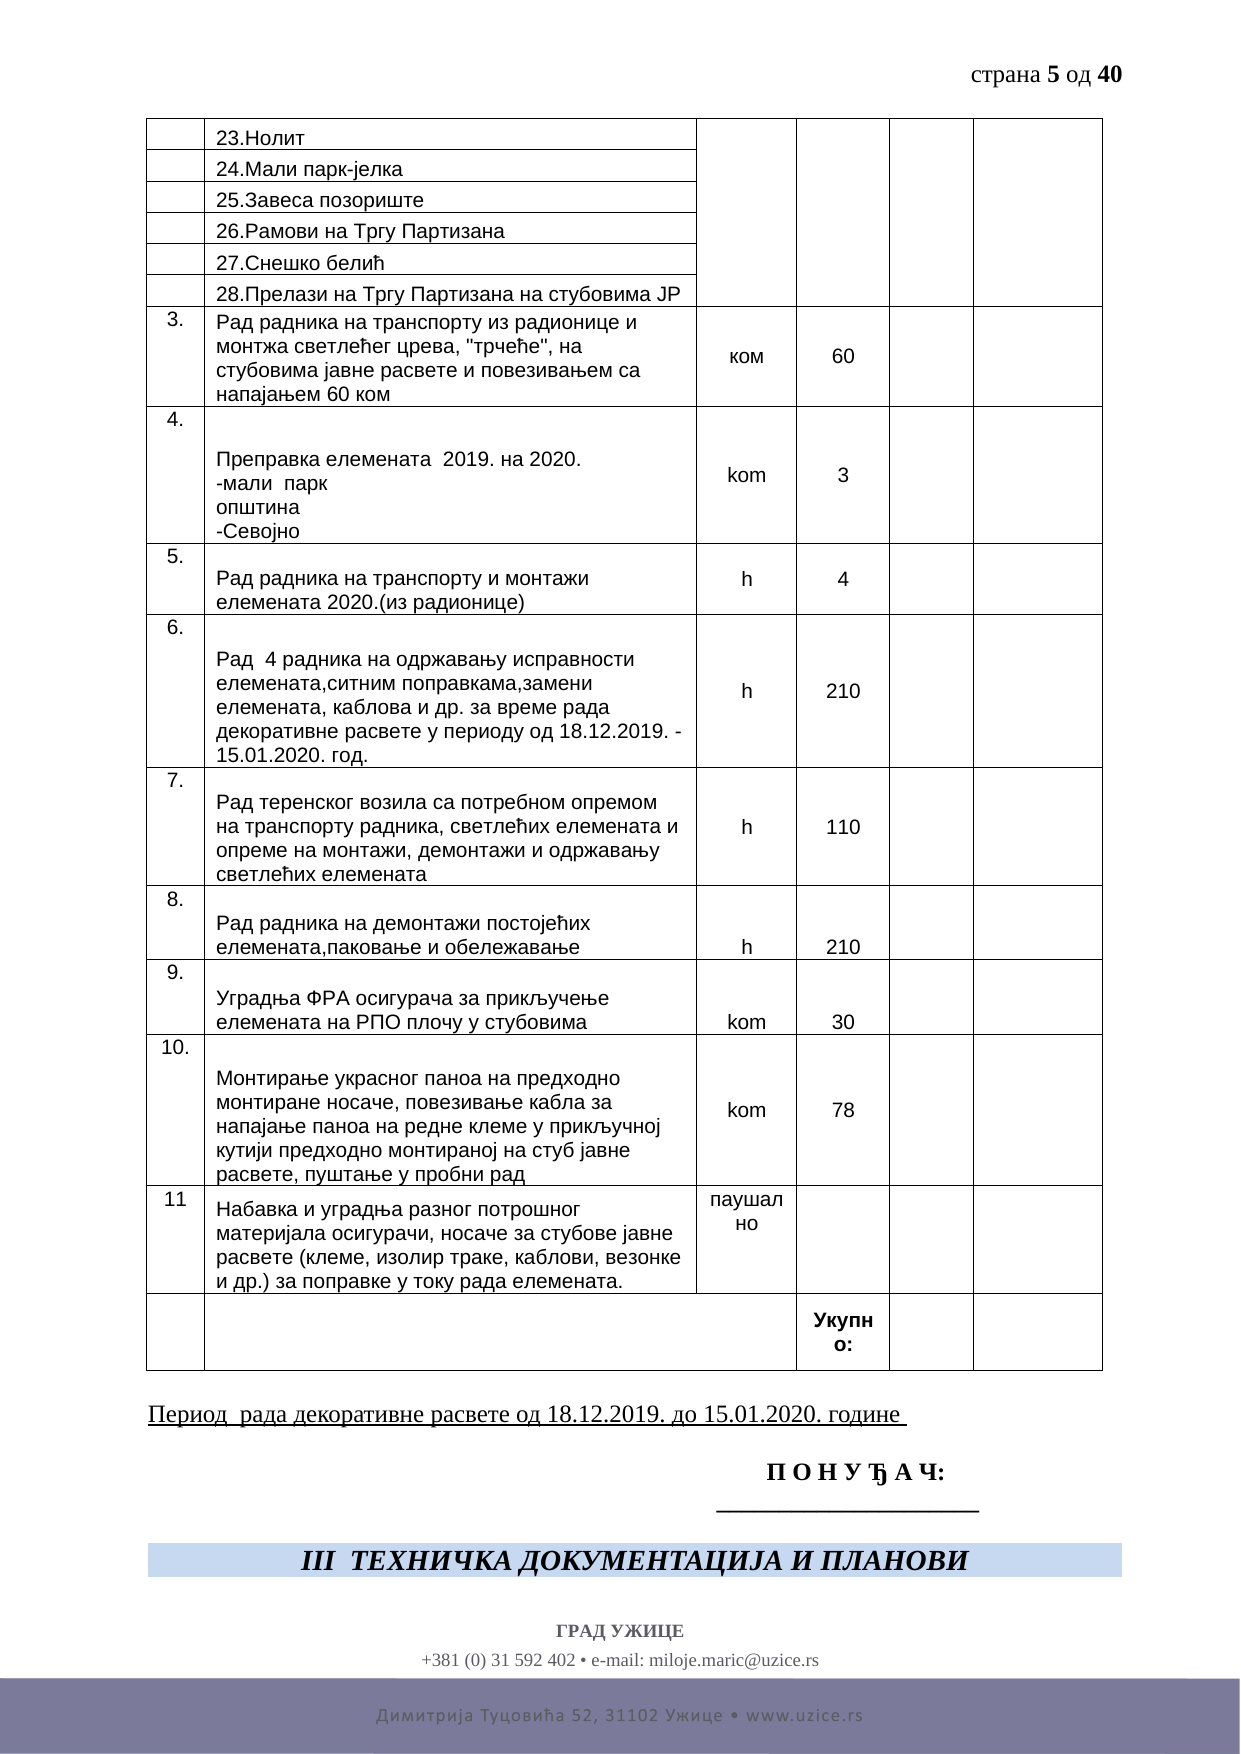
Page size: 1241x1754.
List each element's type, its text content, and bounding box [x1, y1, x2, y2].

table_cell 60 [797, 307, 889, 406]
table_cell 9. [147, 960, 204, 1034]
table_cell [890, 768, 973, 885]
table_cell [890, 407, 973, 543]
table_cell [974, 615, 1102, 767]
table_cell Рад радника на демонтажи постојећих елемената,паковање и обележавање [205, 886, 696, 959]
table_cell 3 [797, 407, 889, 543]
table_cell [147, 275, 204, 306]
table_cell 3. [147, 307, 204, 406]
table_cell Рад 4 радника на одржавању исправности елемената,ситним поправкама,замени елемената, каблова и др. за време рада декоративне расвете у периоду од 18.12.2019. - 15.01.2020. год. [205, 615, 696, 767]
table_cell паушално [697, 1186, 796, 1293]
table_cell Набавка и уградња разног потрошног материјала осигурачи, носаче за стубове јавне расвете (клеме, изолир траке, каблови, везонке и др.) за поправке у току рада елемената. [205, 1186, 696, 1293]
table_cell ком [697, 307, 796, 406]
table_cell [974, 1294, 1102, 1370]
table_cell [890, 544, 973, 613]
table_cell Укупно: [797, 1294, 889, 1370]
table_cell [974, 960, 1102, 1034]
table_cell Рад радника на транспорту и монтажи елемената 2020.(из радионице) [205, 544, 696, 613]
table_cell [147, 213, 204, 243]
text III ТЕХНИЧКА ДОКУМЕНТАЦИЈА И ПЛАНОВИ [148, 1543, 1122, 1577]
table_cell h [697, 615, 796, 767]
table_cell 110 [797, 768, 889, 885]
table_cell [890, 960, 973, 1034]
table_cell [147, 182, 204, 212]
table_cell [890, 1186, 973, 1293]
table_cell Рад теренског возила са потребном опремом на транспорту радника, светлећих елемената и опреме на монтажи, демонтажи и одржавању светлећих елемената [205, 768, 696, 885]
table_cell [890, 886, 973, 959]
table_cell 23.Нолит [205, 119, 696, 149]
table_cell [974, 307, 1102, 406]
table_cell 5. [147, 544, 204, 613]
table_cell h [697, 544, 796, 613]
table_cell [890, 1035, 973, 1185]
table_cell 8. [147, 886, 204, 959]
table_cell Монтирање украсног паноа на предходно монтиране носаче, повезивање кабла за напајање паноа на редне клеме у прикључној кутији предходно монтираној на стуб јавне расвете, пуштање у пробни рад [205, 1035, 696, 1185]
table_cell h [697, 768, 796, 885]
table_cell kom [697, 1035, 796, 1185]
table_cell [974, 886, 1102, 959]
table_cell 4 [797, 544, 889, 613]
table_cell [890, 1294, 973, 1370]
table_cell [974, 768, 1102, 885]
table_cell 27.Снешко белић [205, 244, 696, 274]
table_cell [205, 1294, 697, 1370]
table_cell 24.Мали парк-јелка [205, 150, 696, 181]
text П О Н У Ђ А Ч: [148, 1457, 1122, 1486]
table_cell 26.Рамови на Тргу Партизана [205, 213, 696, 243]
table_cell [147, 1294, 204, 1370]
table_cell [974, 1186, 1102, 1293]
table_cell [974, 407, 1102, 543]
table_cell 10. [147, 1035, 204, 1185]
table_cell [147, 244, 204, 274]
table_cell 78 [797, 1035, 889, 1185]
table_cell 4. [147, 407, 204, 543]
table_cell [697, 1294, 796, 1370]
table_cell 28.Прелази на Тргу Партизана на стубовима ЈР [205, 275, 696, 306]
table_cell kom [697, 407, 796, 543]
table_cell Рад радника на транспорту из радионице и монтжа светлећег црева, "трчеће", на стубовима јавне расвете и повезивањем са напајањем 60 ком [205, 307, 696, 406]
text Период рада декоративне расвете од 18.12.2019. до 15.01.2020. године [148, 1399, 1122, 1428]
table_cell [974, 1035, 1102, 1185]
table_cell [147, 150, 204, 181]
picture [0, 1677, 1240, 1754]
table_cell 7. [147, 768, 204, 885]
table_cell 11 [147, 1186, 204, 1293]
table_cell [974, 544, 1102, 613]
table_cell Преправка елемената 2019. на 2020. -мали парк општина -Севојно [205, 407, 696, 543]
table_cell [890, 615, 973, 767]
table_cell 6. [147, 615, 204, 767]
table_cell kom [697, 960, 796, 1034]
table_cell 210 [797, 615, 889, 767]
table_cell h [697, 886, 796, 959]
text _____________________ [148, 1486, 1122, 1514]
table_cell [797, 1186, 889, 1293]
table_cell 210 [797, 886, 889, 959]
table_cell 30 [797, 960, 889, 1034]
table_cell [147, 119, 204, 149]
table_cell 25.Завеса позориште [205, 182, 696, 212]
table_cell [890, 307, 973, 406]
table_cell Уградња ФРА осигурача за прикључење елемената на РПО плочу у стубовима [205, 960, 696, 1034]
